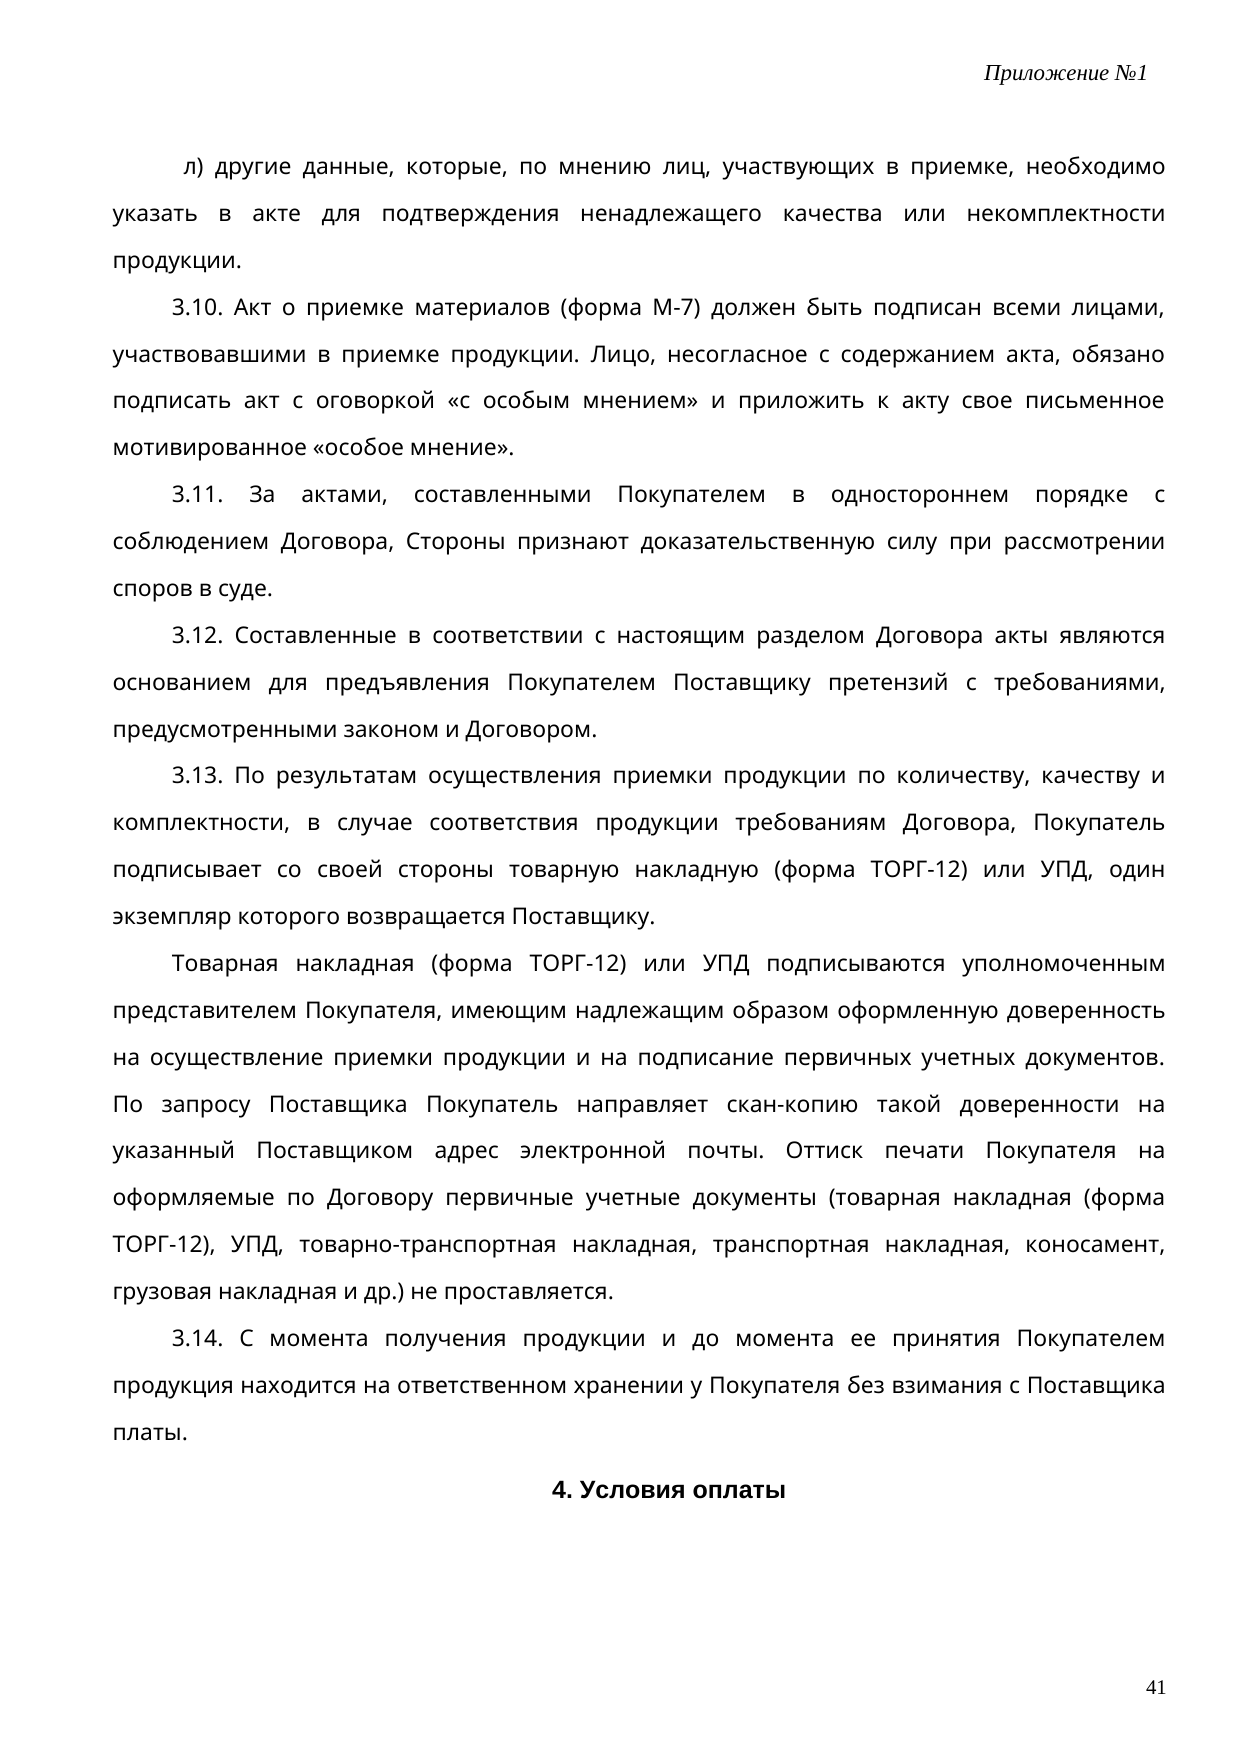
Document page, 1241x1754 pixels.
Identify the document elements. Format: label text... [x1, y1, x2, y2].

text Товарная накладная (форма ТОРГ-12) или УПД подписываются уполномоченным представителем Покупателя, имеющим надлежащим образом оформленную доверенность на осуществление приемки продукции и на подписание первичных учетных документов. По запросу Поставщика Покупатель направляет скан-копию такой доверенности на указанный Поставщиком адрес электронной почты. Оттиск печати Покупателя на оформляемые по Договору первичные учетные документы (товарная накладная (форма ТОРГ-12), УПД, товарно-транспортная накладная, транспортная накладная, коносамент, грузовая накладная и др.) не проставляется. [112, 947, 1167, 1306]
text 3.10. Акт о приемке материалов (форма М-7) должен быть подписан всеми лицами, участвовавшими в приемке продукции. Лицо, несогласное с содержанием акта, обязано подписать акт с оговоркой «с особым мнением» и приложить к акту свое письменное мотивированное «особое мнение». [112, 291, 1167, 462]
text 3.12. Составленные в соответствии с настоящим разделом Договора акты являются основанием для предъявления Покупателем Поставщику претензий с требованиями, предусмотренными законом и Договором. [112, 619, 1167, 744]
text 3.14. С момента получения продукции и до момента ее принятия Покупателем продукция находится на ответственном хранении у Покупателя без взимания с Поставщика платы. [112, 1322, 1167, 1447]
text 4. Условия оплаты [112, 1475, 1167, 1504]
text 3.11. За актами, составленными Покупателем в одностороннем порядке с соблюдением Договора, Стороны признают доказательственную силу при рассмотрении споров в суде. [112, 478, 1167, 603]
text 3.13. По результатам осуществления приемки продукции по количеству, качеству и комплектности, в случае соответствия продукции требованиям Договора, Покупатель подписывает со своей стороны товарную накладную (форма ТОРГ-12) или УПД, один экземпляр которого возвращается Поставщику. [112, 759, 1167, 931]
text л) другие данные, которые, по мнению лиц, участвующих в приемке, необходимо указать в акте для подтверждения ненадлежащего качества или некомплектности продукции. [112, 150, 1167, 275]
